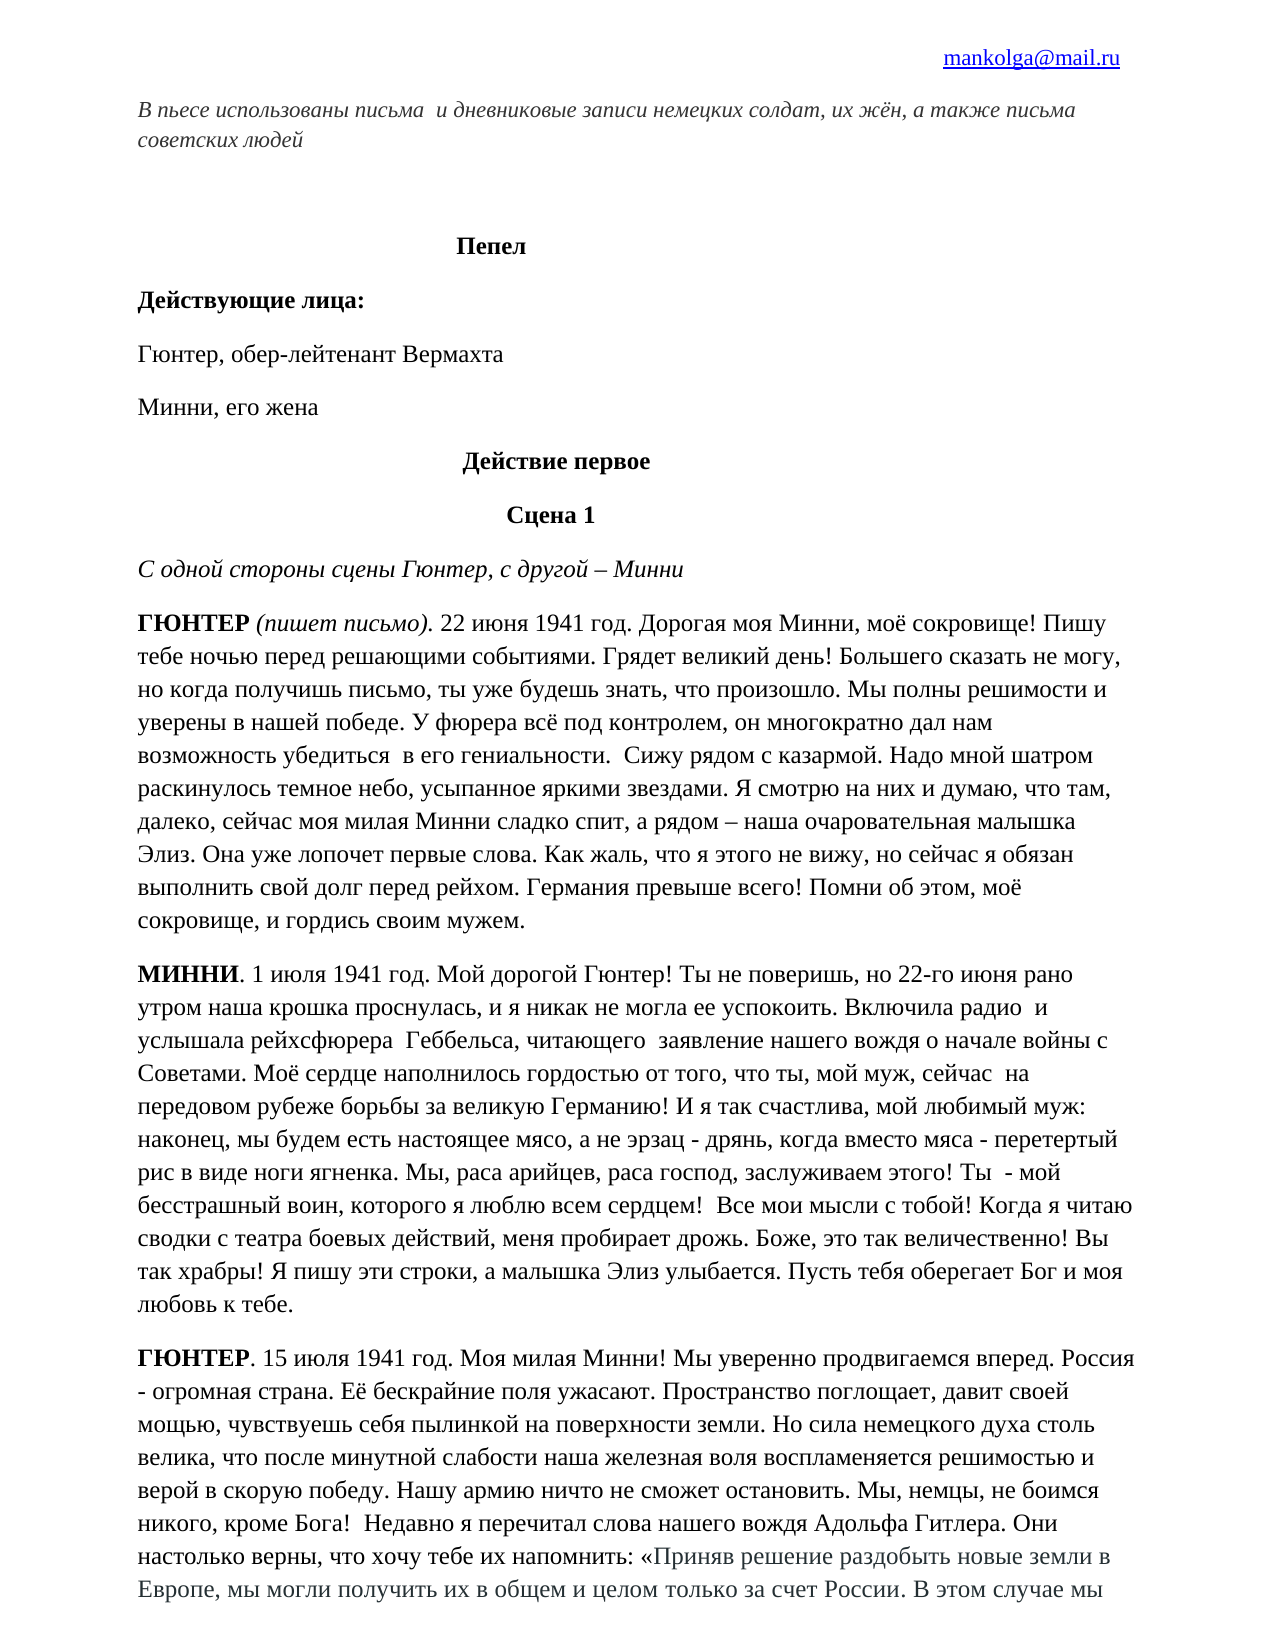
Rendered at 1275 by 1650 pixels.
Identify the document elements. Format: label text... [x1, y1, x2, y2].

text С одной стороны сцены Гюнтер, с другой – Минни [137, 554, 1137, 583]
text МИННИ. 1 июля 1941 год. Мой дорогой Гюнтер! Ты не поверишь, но 22-го июня рано утром наша крошка проснулась, и я никак не могла ее успокоить. Включила радио и услышала рейхсфюрера Геббельса, читающего заявление нашего вождя о начале войны с Советами. Моё сердце наполнилось гордостью от того, что ты, мой муж, сейчас на передовом рубеже борьбы за великую Германию! И я так счастлива, мой любимый муж: наконец, мы будем есть настоящее мясо, а не эрзац - дрянь, когда вместо мяса - перетертый рис в виде ноги ягненка. Мы, раса арийцев, раса господ, заслуживаем этого! Ты - мой бесстрашный воин, которого я люблю всем сердцем! Все мои мысли с тобой! Когда я читаю сводки с театра боевых действий, меня пробирает дрожь. Боже, это так величественно! Вы так храбры! Я пишу эти строки, а малышка Элиз улыбается. Пусть тебя оберегает Бог и моя любовь к тебе. [137, 959, 1137, 1318]
text Гюнтер, обер-лейтенант Вермахта [137, 339, 1137, 367]
text Действие первое [137, 446, 1137, 475]
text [137, 1343, 1137, 1603]
text Пепел [137, 231, 1137, 260]
text ГЮНТЕР (пишет письмо). 22 июня 1941 год. Дорогая моя Минни, моё сокровище! Пишу тебе ночью перед решающими событиями. Грядет великий день! Большего сказать не могу, но когда получишь письмо, ты уже будешь знать, что произошло. Мы полны решимости и уверены в нашей победе. У фюрера всё под контролем, он многократно дал нам возможность убедиться в его гениальности. Сижу рядом с казармой. Надо мной шатром раскинулось темное небо, усыпанное яркими звездами. Я смотрю на них и думаю, что там, далеко, сейчас моя милая Минни сладко спит, а рядом – наша очаровательная малышка Элиз. Она уже лопочет первые слова. Как жаль, что я этого не вижу, но сейчас я обязан выполнить свой долг перед рейхом. Германия превыше всего! Помни об этом, моё сокровище, и гордись своим мужем. [137, 608, 1137, 934]
text mankolga@mail.ru [137, 44, 1137, 71]
text Минни, его жена [137, 392, 1137, 421]
text Действующие лица: [137, 285, 1137, 313]
text Сцена 1 [137, 500, 1137, 529]
text В пьесе использованы письма и дневниковые записи немецких солдат, их жён, а также письма советских людей [137, 96, 1137, 152]
